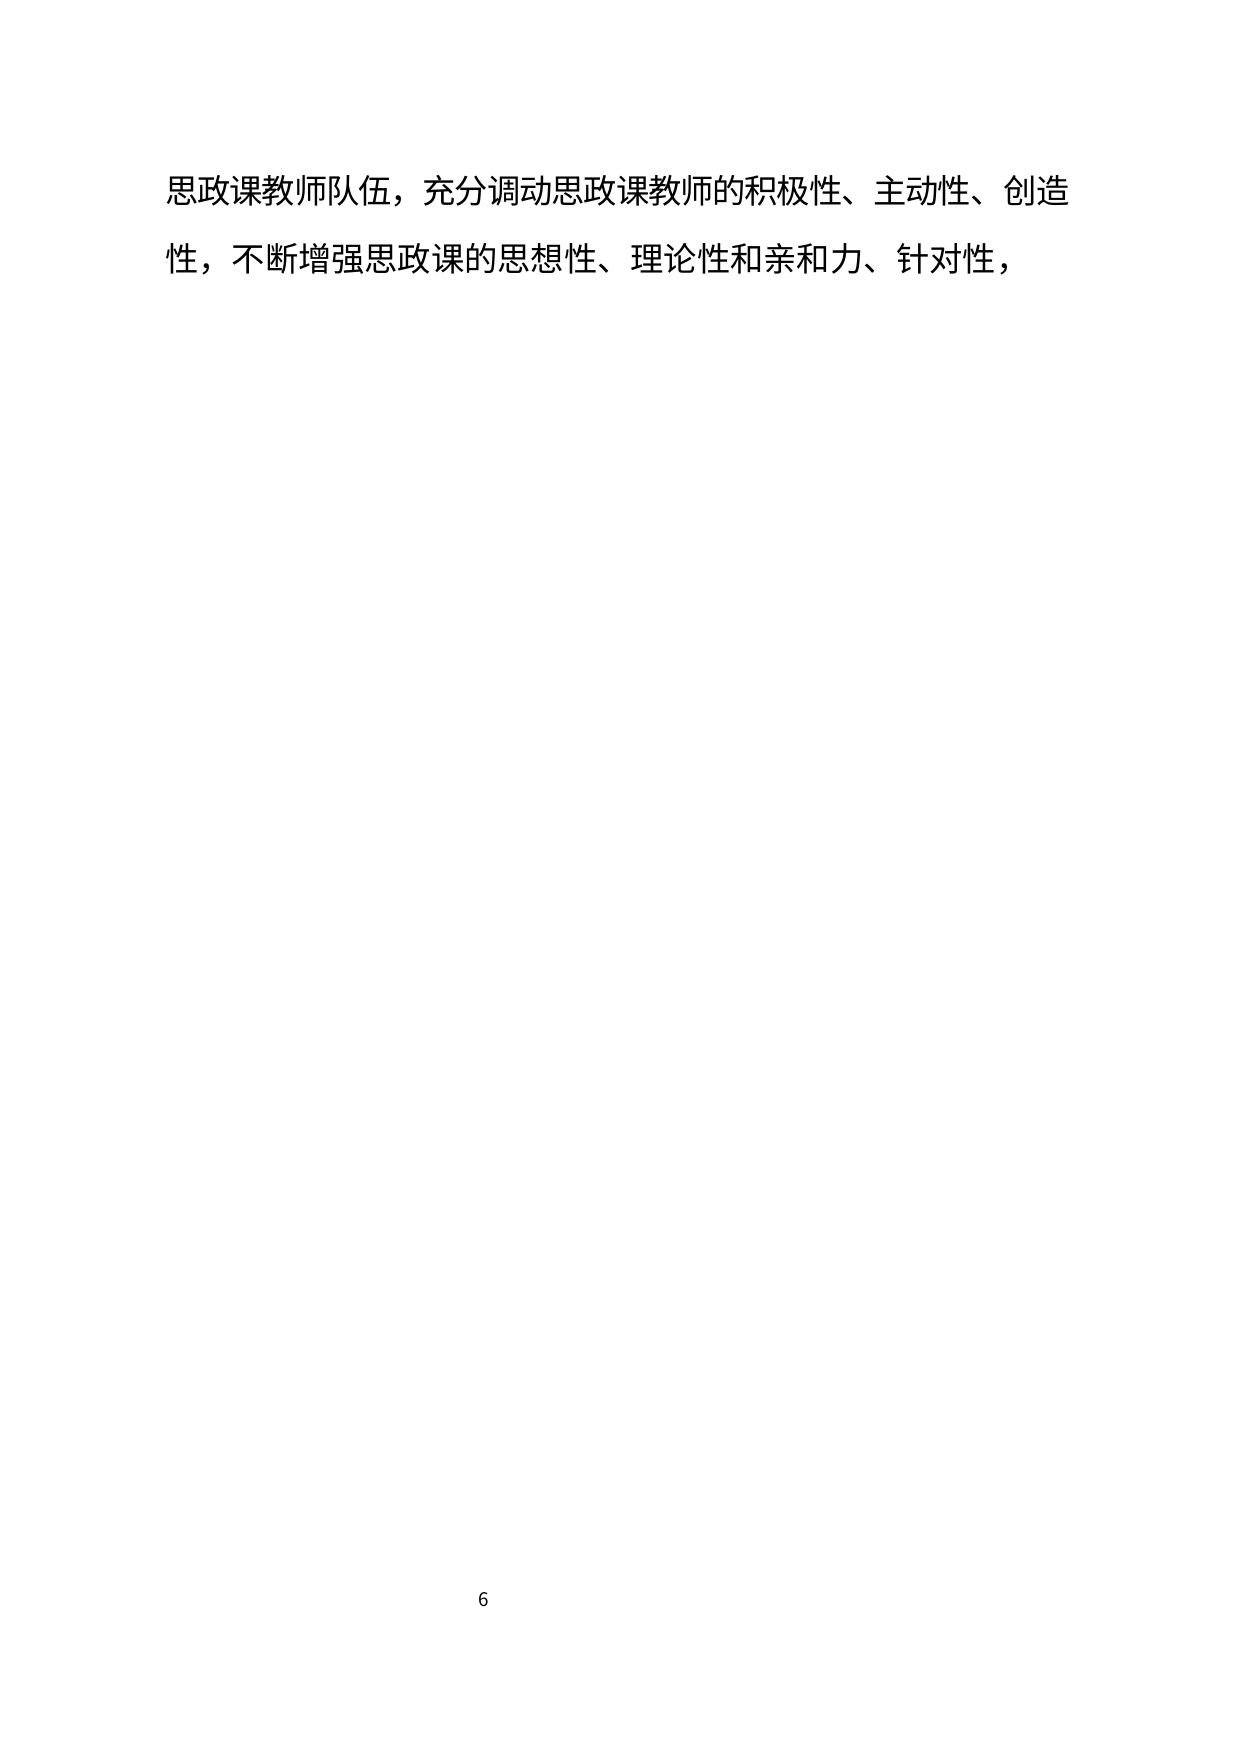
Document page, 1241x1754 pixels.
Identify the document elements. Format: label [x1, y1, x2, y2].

text [165, 164, 1098, 281]
